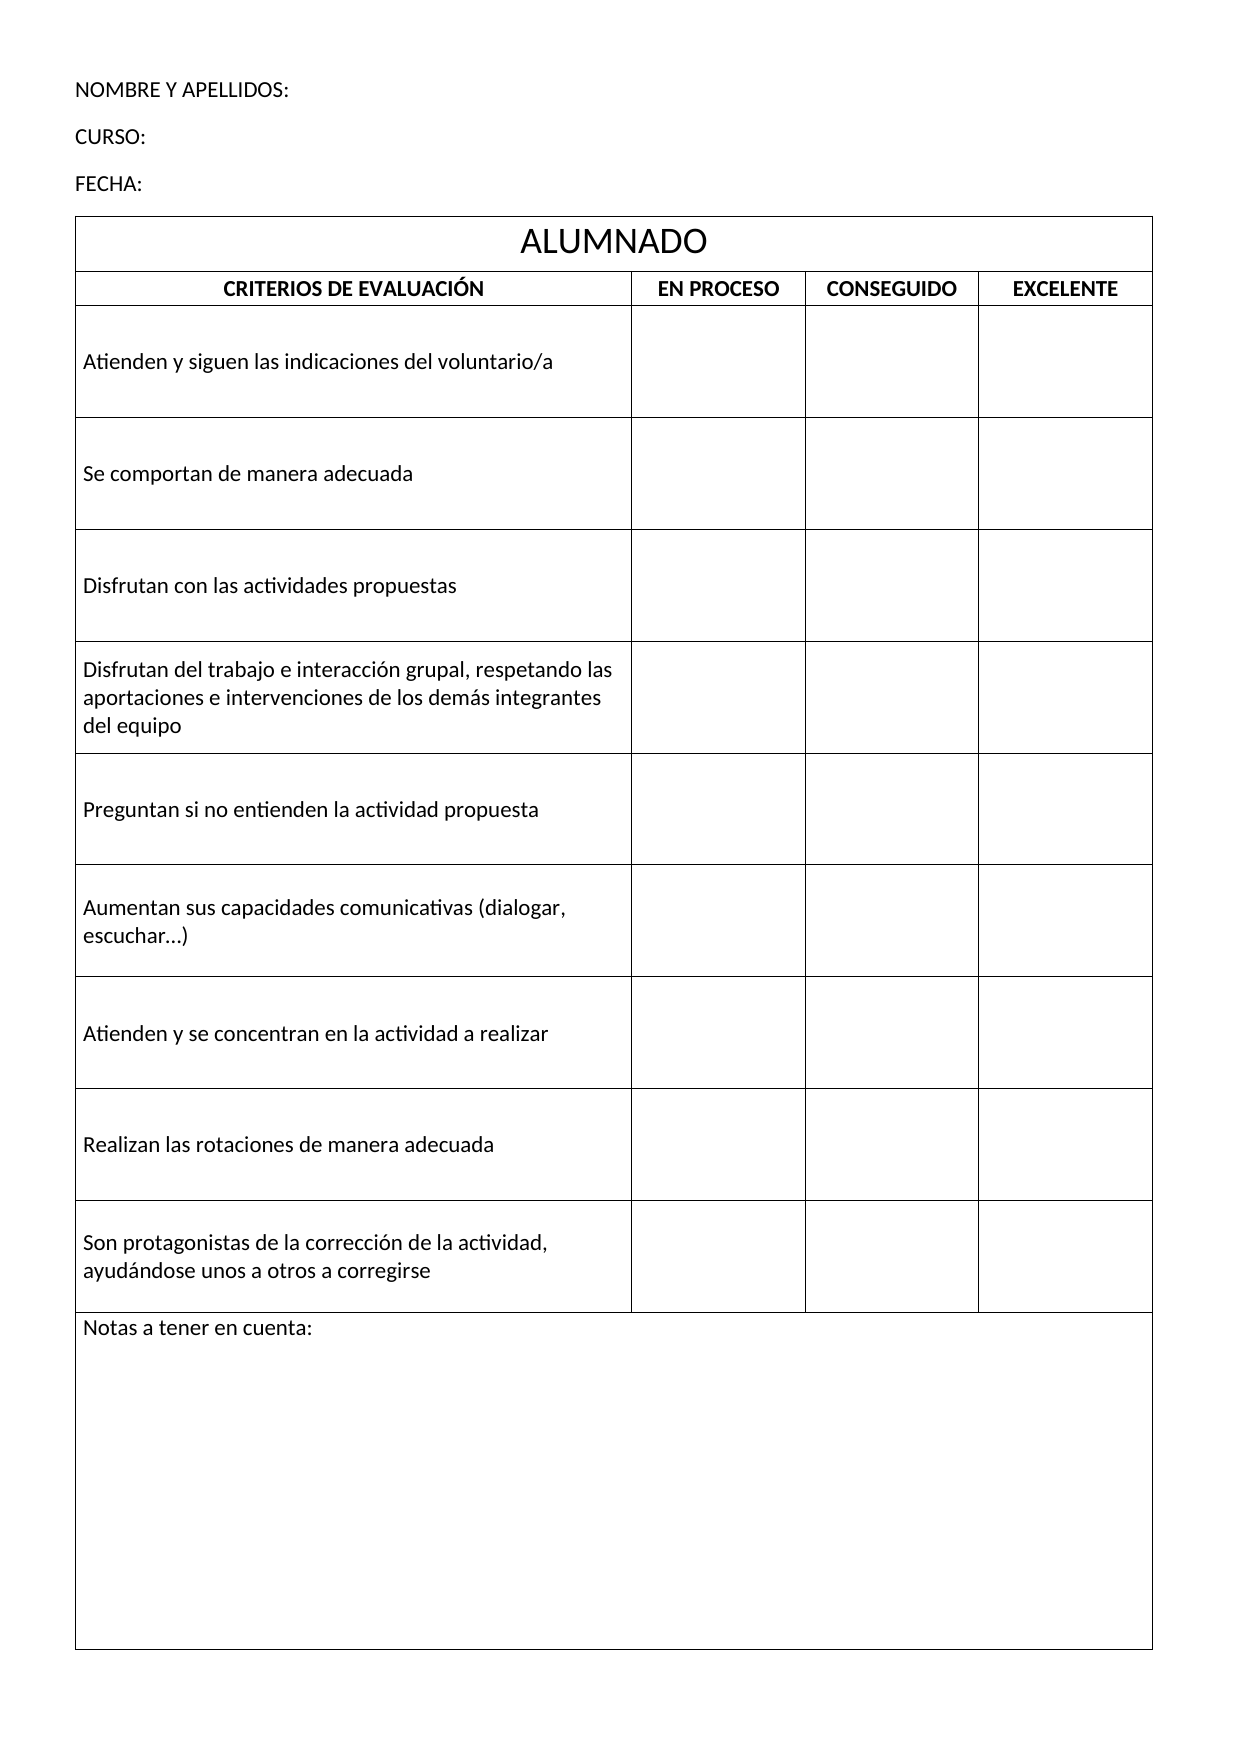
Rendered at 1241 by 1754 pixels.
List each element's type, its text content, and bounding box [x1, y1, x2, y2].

table_cell [979, 1201, 1152, 1312]
table_cell [806, 642, 978, 752]
table_cell EXCELENTE [979, 272, 1152, 305]
table_cell [632, 754, 805, 864]
table_cell [979, 530, 1152, 641]
table_cell Disfrutan con las actividades propuestas [76, 530, 631, 641]
table_cell [806, 754, 978, 864]
table_cell [979, 865, 1152, 976]
table_cell Son protagonistas de la corrección de la actividad, ayudándose unos a otros a corregirse [76, 1201, 631, 1312]
table_header ALUMNADO [76, 217, 1152, 271]
table_cell [806, 865, 978, 976]
table_cell Atienden y siguen las indicaciones del voluntario/a [76, 306, 631, 417]
table_cell [806, 418, 978, 529]
table_cell Aumentan sus capacidades comunicativas (dialogar, escuchar…) [76, 865, 631, 976]
table_cell [979, 754, 1152, 864]
table_cell [632, 418, 805, 529]
table_cell CONSEGUIDO [806, 272, 978, 305]
table_cell [806, 530, 978, 641]
table_cell [632, 306, 805, 417]
table_cell [632, 1089, 805, 1200]
table_cell [979, 642, 1152, 752]
table_cell [632, 977, 805, 1088]
table_cell Disfrutan del trabajo e interacción grupal, respetando las aportaciones e intervenciones de los demás integrantes del equipo [76, 642, 631, 752]
text FECHA: [75, 169, 1165, 197]
table_cell [979, 1089, 1152, 1200]
table_cell EN PROCESO [632, 272, 805, 305]
table_cell [632, 1201, 805, 1312]
table_cell [806, 1089, 978, 1200]
table_cell Se comportan de manera adecuada [76, 418, 631, 529]
table_cell [979, 306, 1152, 417]
table_cell Preguntan si no entienden la actividad propuesta [76, 754, 631, 864]
table_cell [632, 642, 805, 752]
table_cell Atienden y se concentran en la actividad a realizar [76, 977, 631, 1088]
table_cell [632, 865, 805, 976]
table_cell [979, 418, 1152, 529]
table_cell [806, 1201, 978, 1312]
table_cell Realizan las rotaciones de manera adecuada [76, 1089, 631, 1200]
text CURSO: [75, 122, 1165, 150]
table_cell [632, 530, 805, 641]
table_cell [979, 977, 1152, 1088]
table_cell CRITERIOS DE EVALUACIÓN [76, 272, 631, 305]
table_cell Notas a tener en cuenta: [76, 1313, 1152, 1649]
text NOMBRE Y APELLIDOS: [75, 75, 1165, 103]
table_cell [806, 306, 978, 417]
table_cell [806, 977, 978, 1088]
